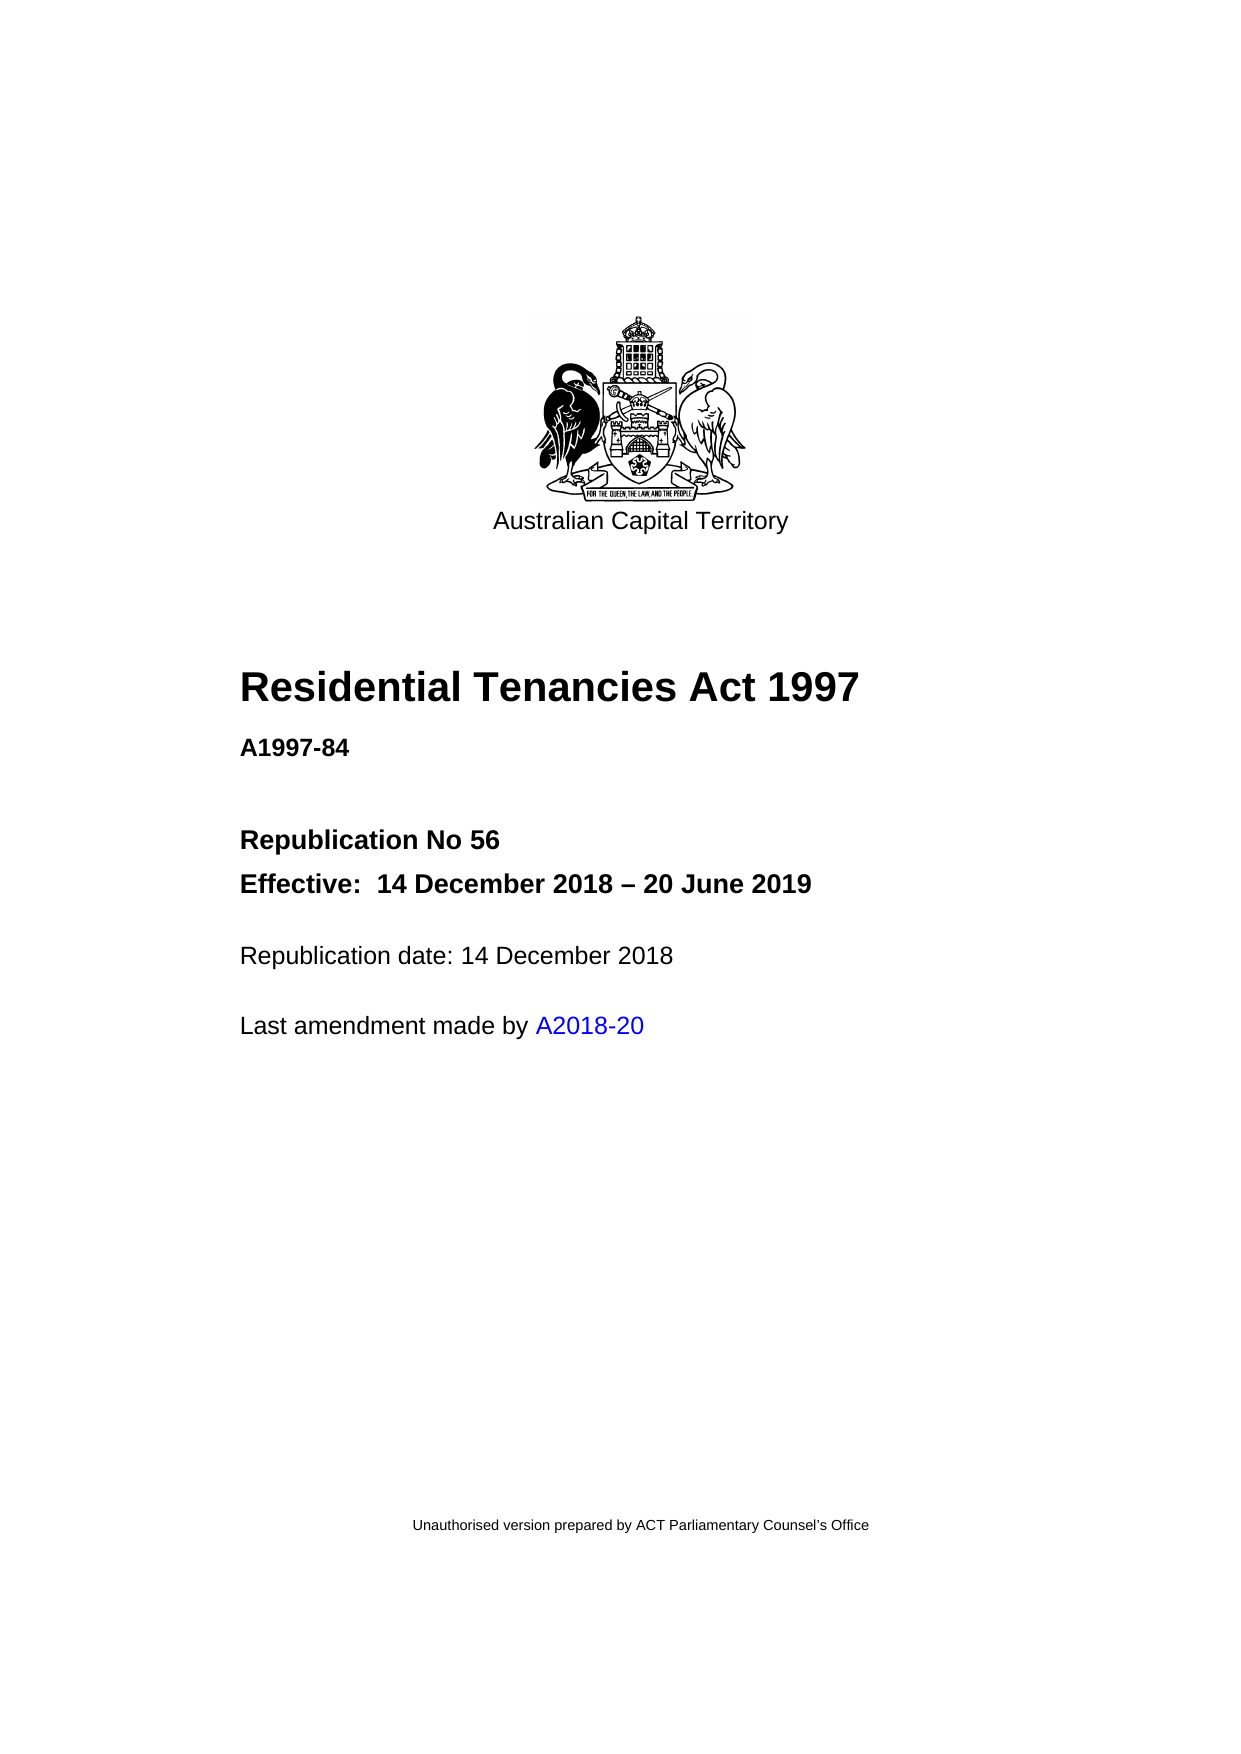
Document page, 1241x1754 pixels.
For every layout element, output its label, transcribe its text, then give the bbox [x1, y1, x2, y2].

text A1997-84 [239, 733, 1042, 762]
picture [531, 312, 751, 507]
text Australian Capital Territory [239, 506, 1042, 535]
text Republication No 56 [239, 824, 1042, 855]
text Residential Tenancies Act 1997 [239, 662, 1042, 710]
text Last amendment made by A2018-20 [239, 1011, 1042, 1040]
text Republication date: 14 December 2018 [239, 941, 1042, 969]
text Effective: 14 December 2018 – 20 June 2019 [239, 868, 1042, 899]
